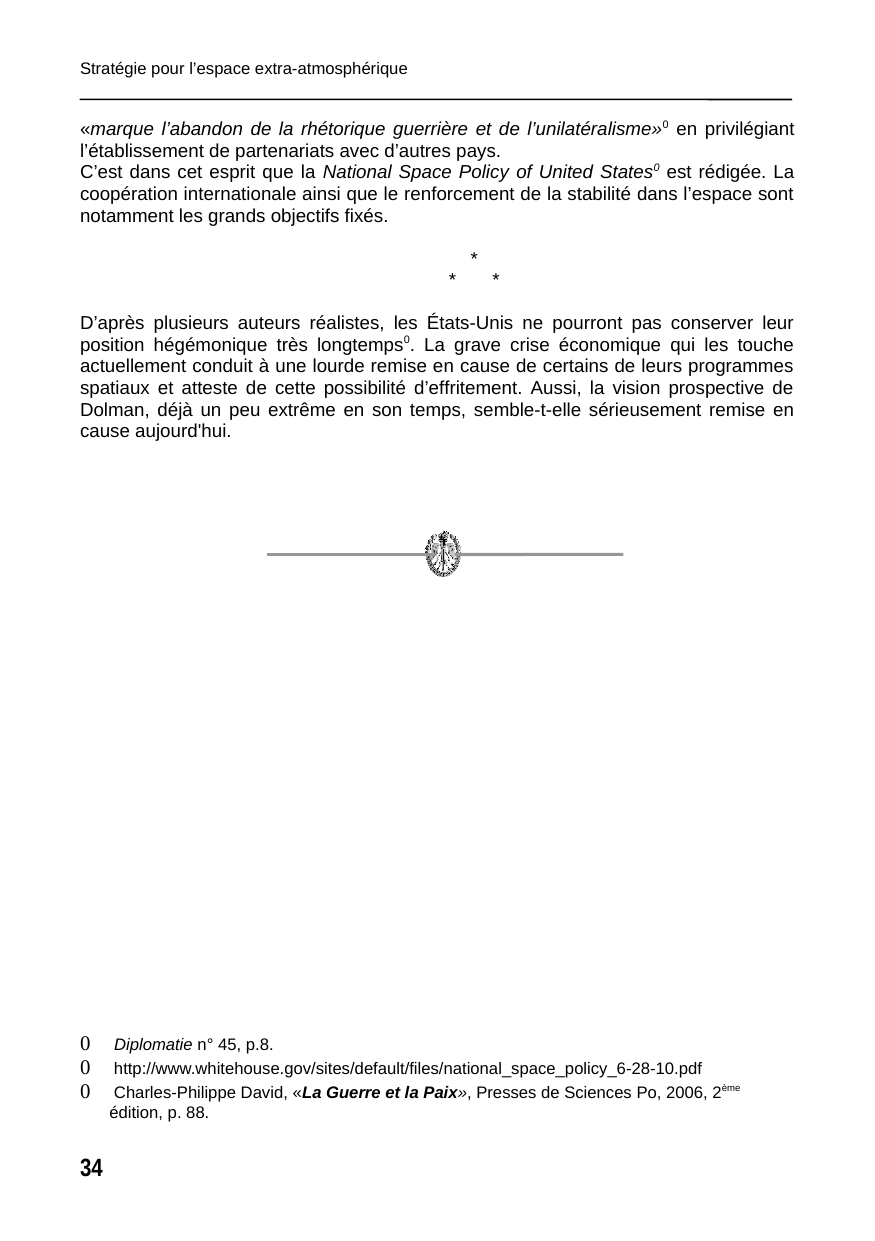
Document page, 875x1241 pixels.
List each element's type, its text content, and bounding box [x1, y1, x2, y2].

text D’après plusieurs auteurs réalistes, les États-Unis ne pourront pas conserver leur position hégémonique très longtemps. La grave crise économique qui les touche actuellement conduit à une lourde remise en cause de certains de leurs programmes spatiaux et atteste de cette possibilité d’effritement. Aussi, la vision prospective de Dolman, déjà un peu extrême en son temps, semble-t-elle sérieusement remise en cause aujourd'hui. [80, 312, 794, 442]
text C’est dans cet esprit que la National Space Policy of United States est rédigée. La coopération internationale ainsi que le renforcement de la stabilité dans l’espace sont notamment les grands objectifs fixés. [80, 161, 794, 226]
text * [80, 247, 794, 269]
text La nouvelle doctrine stratégique des États-Unis, parue le 27 mai 2010, met en évidence le changement de discours du nouveau président par rapport à l’ancien. Elle «marque l’abandon de la rhétorique guerrière et de l’unilatéralisme» en privilégiant l’établissement de partenariats avec d’autres pays. [80, 118, 794, 161]
text * * [80, 269, 794, 291]
